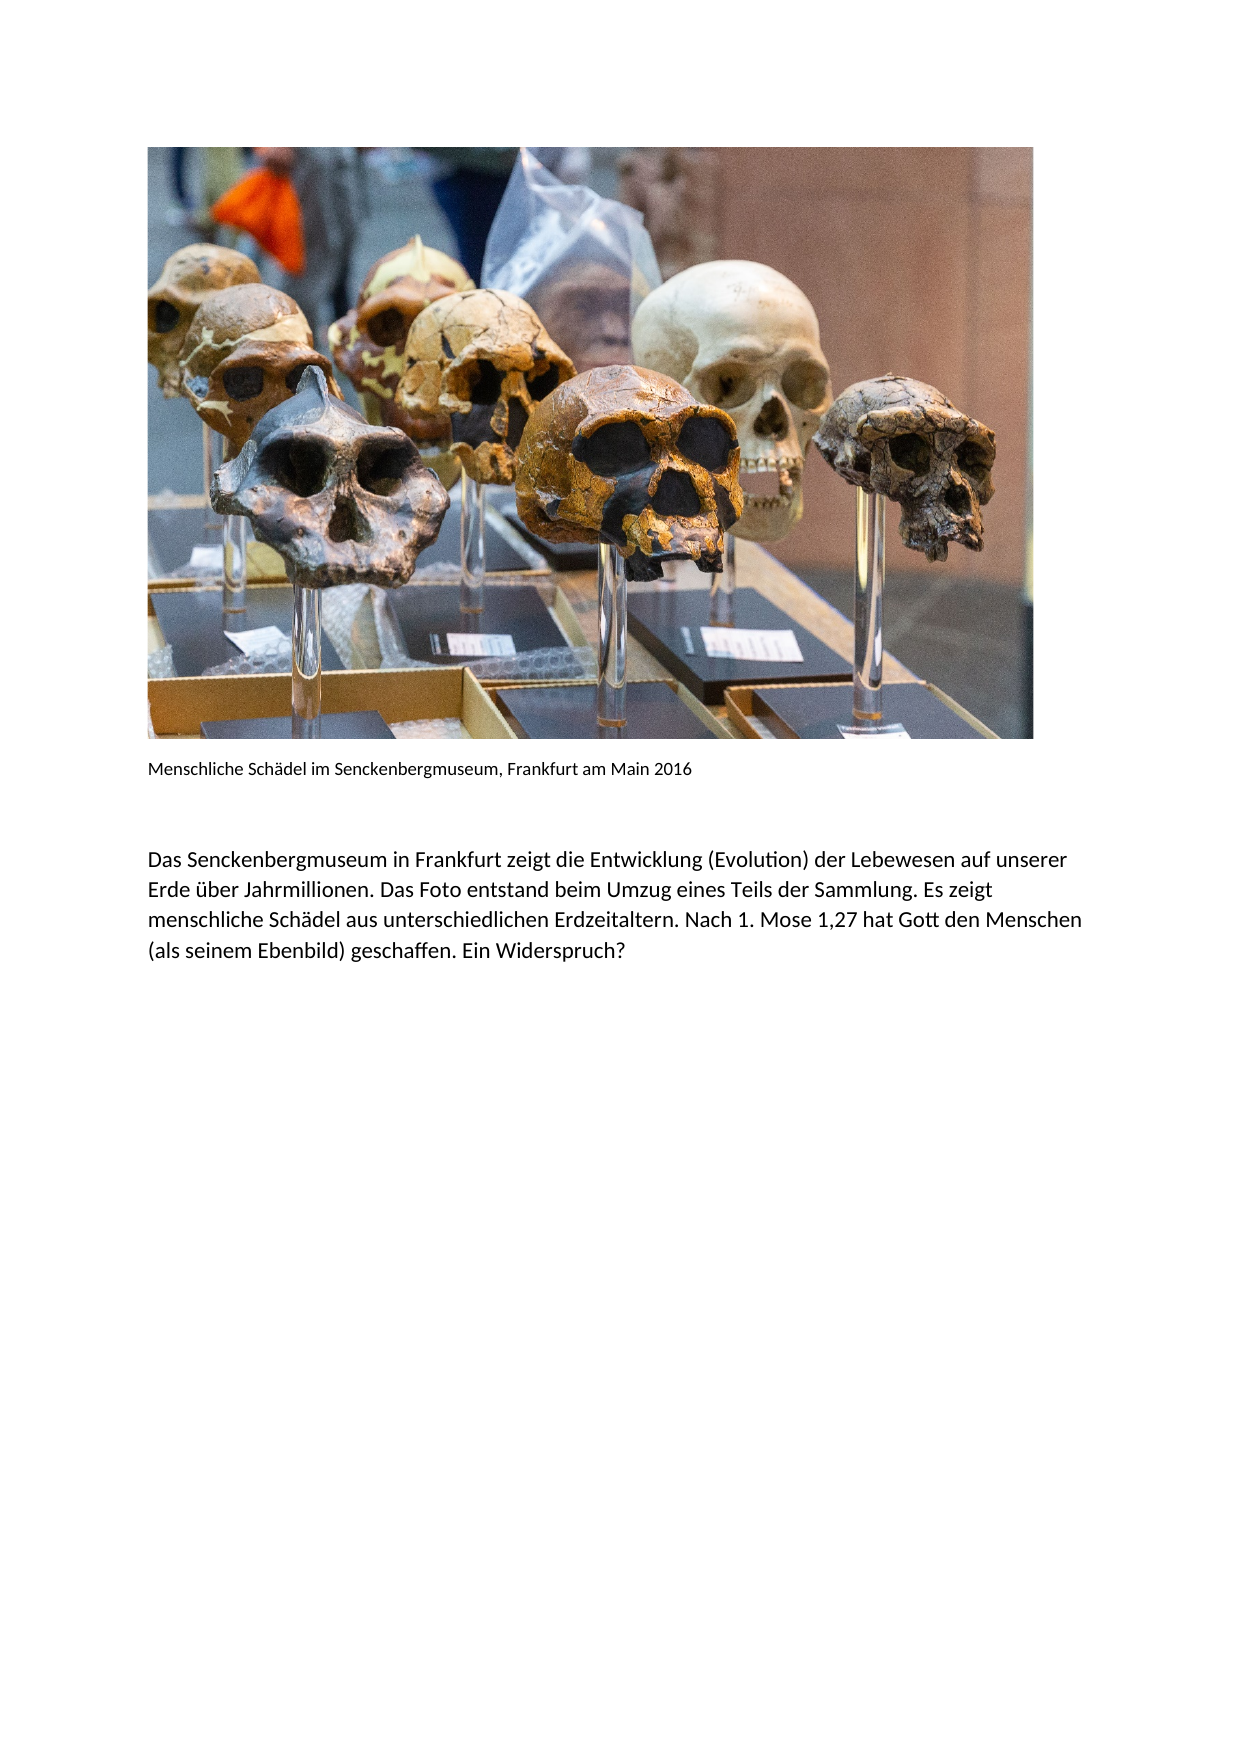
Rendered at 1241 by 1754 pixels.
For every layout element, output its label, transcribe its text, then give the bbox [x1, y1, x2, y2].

text Das Senckenbergmuseum in Frankfurt zeigt die Entwicklung (Evolution) der Lebewesen auf unserer Erde über Jahrmillionen. Das Foto entstand beim Umzug eines Teils der Sammlung. Es zeigt menschliche Schädel aus unterschiedlichen Erdzeitaltern. Nach 1. Mose 1,27 hat Gott den Menschen (als seinem Ebenbild) geschaffen. Ein Widerspruch? [148, 845, 1093, 964]
text Menschliche Schädel im Senckenbergmuseum, Frankfurt am Main 2016 [148, 757, 1093, 780]
picture [147, 147, 1034, 739]
